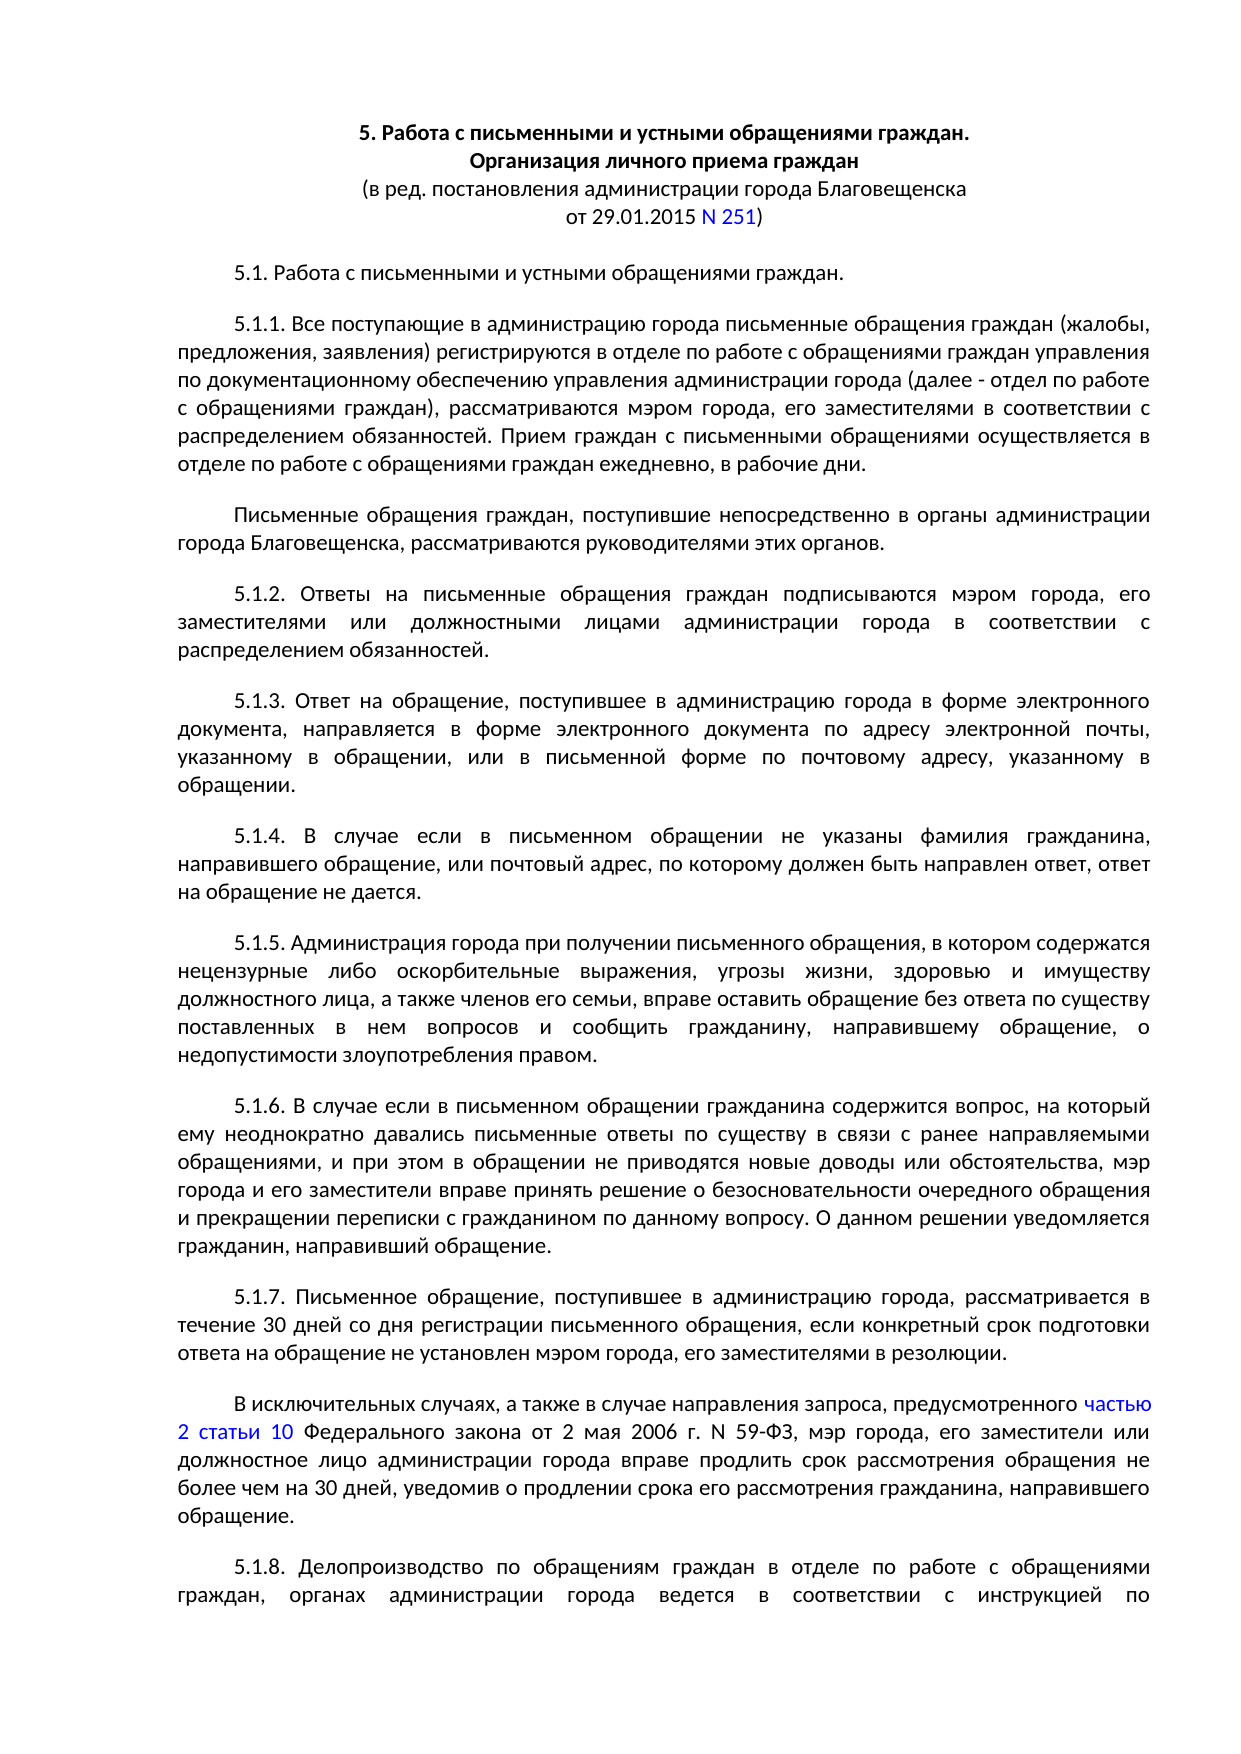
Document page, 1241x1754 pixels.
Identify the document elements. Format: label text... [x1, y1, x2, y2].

text 5.1.7. Письменное обращение, поступившее в администрацию города, рассматривается в течение 30 дней со дня регистрации письменного обращения, если конкретный срок подготовки ответа на обращение не установлен мэром города, его заместителями в резолюции. [177, 1282, 1152, 1366]
text 5.1.2. Ответы на письменные обращения граждан подписываются мэром города, его заместителями или должностными лицами администрации города в соответствии с распределением обязанностей. [177, 579, 1152, 663]
text 5.1.3. Ответ на обращение, поступившее в администрацию города в форме электронного документа, направляется в форме электронного документа по адресу электронной почты, указанному в обращении, или в письменной форме по почтовому адресу, указанному в обращении. [177, 686, 1152, 798]
text В исключительных случаях, а также в случае направления запроса, предусмотренного частью 2 статьи 10 Федерального закона от 2 мая 2006 г. N 59-ФЗ, мэр города, его заместители или должностное лицо администрации города вправе продлить срок рассмотрения обращения не более чем на 30 дней, уведомив о продлении срока его рассмотрения гражданина, направившего обращение. [177, 1389, 1152, 1529]
title 5. Работа с письменными и устными обращениями граждан. [177, 118, 1152, 146]
text Письменные обращения граждан, поступившие непосредственно в органы администрации города Благовещенска, рассматриваются руководителями этих органов. [177, 500, 1152, 556]
text от 29.01.2015 N 251) [177, 202, 1152, 230]
text 5.1.1. Все поступающие в администрацию города письменные обращения граждан (жалобы, предложения, заявления) регистрируются в отделе по работе с обращениями граждан управления по документационному обеспечению управления администрации города (далее - отдел по работе с обращениями граждан), рассматриваются мэром города, его заместителями в соответствии с распределением обязанностей. Прием граждан с письменными обращениями осуществляется в отделе по работе с обращениями граждан ежедневно, в рабочие дни. [177, 309, 1152, 477]
text 5.1.4. В случае если в письменном обращении не указаны фамилия гражданина, направившего обращение, или почтовый адрес, по которому должен быть направлен ответ, ответ на обращение не дается. [177, 821, 1152, 905]
text 5.1.5. Администрация города при получении письменного обращения, в котором содержатся нецензурные либо оскорбительные выражения, угрозы жизни, здоровью и имуществу должностного лица, а также членов его семьи, вправе оставить обращение без ответа по существу поставленных в нем вопросов и сообщить гражданину, направившему обращение, о недопустимости злоупотребления правом. [177, 928, 1152, 1068]
title Организация личного приема граждан [177, 146, 1152, 174]
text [177, 1552, 1152, 1608]
text 5.1.6. В случае если в письменном обращении гражданина содержится вопрос, на который ему неоднократно давались письменные ответы по существу в связи с ранее направляемыми обращениями, и при этом в обращении не приводятся новые доводы или обстоятельства, мэр города и его заместители вправе принять решение о безосновательности очередного обращения и прекращении переписки с гражданином по данному вопросу. О данном решении уведомляется гражданин, направивший обращение. [177, 1091, 1152, 1259]
text (в ред. постановления администрации города Благовещенска [177, 174, 1152, 202]
text 5.1. Работа с письменными и устными обращениями граждан. [177, 258, 1152, 286]
